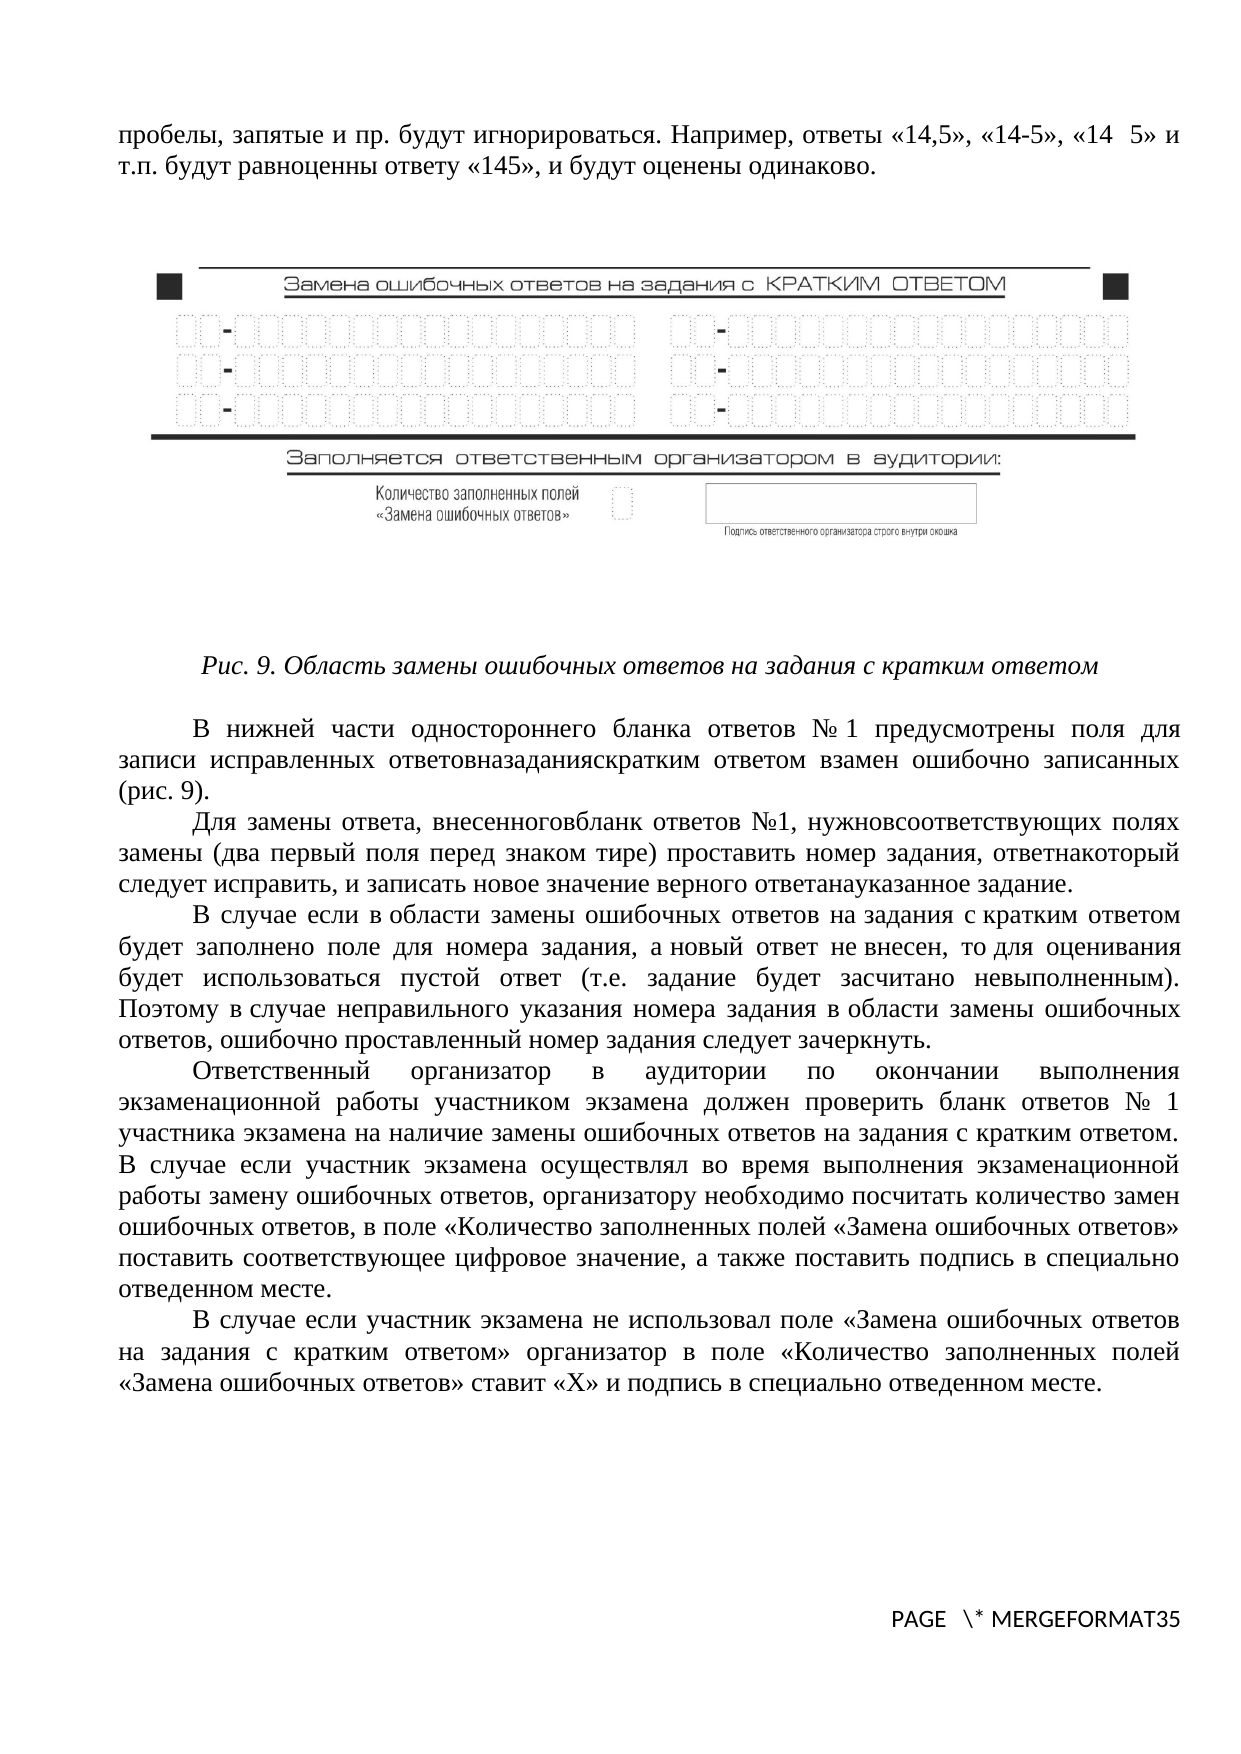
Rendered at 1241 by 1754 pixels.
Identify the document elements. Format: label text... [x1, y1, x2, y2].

text Для замены ответа, внесенноговбланк ответов №1, нужновсоответствующих полях замены (два первый поля перед знаком тире) проставить номер задания, ответнакоторый следует исправить, и записать новое значение верного ответанауказанное задание. [118, 805, 1181, 898]
text Ответственный организатор в аудитории по окончании выполнения экзаменационной работы участником экзамена должен проверить бланк ответов № 1 участника экзамена на наличие замены ошибочных ответов на задания с кратким ответом. В случае если участник экзамена осуществлял во время выполнения экзаменационной работы замену ошибочных ответов, организатору необходимо посчитать количество замен ошибочных ответов, в поле «Количество заполненных полей «Замена ошибочных ответов» поставить соответствующее цифровое значение, а также поставить подпись в специально отведенном месте. [118, 1054, 1181, 1303]
text В нижней части одностороннего бланка ответов № 1 предусмотрены поля для записи исправленных ответовназаданияскратким ответом взамен ошибочно записанных (рис. 9). [118, 712, 1181, 805]
table_header [107, 243, 1192, 593]
text Рис. 9. Область замены ошибочных ответов на задания с кратким ответом [118, 649, 1181, 681]
text В случае если в области замены ошибочных ответов на задания с кратким ответом будет заполнено поле для номера задания, а новый ответ не внесен, то для оценивания будет использоваться пустой ответ (т.е. задание будет засчитано невыполненным). Поэтому в случае неправильного указания номера задания в области замены ошибочных ответов, ошибочно проставленный номер задания следует зачеркнуть. [118, 898, 1181, 1054]
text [118, 118, 1181, 180]
picture [118, 267, 1167, 573]
text В случае если участник экзамена не использовал поле «Замена ошибочных ответов на задания с кратким ответом» организатор в поле «Количество заполненных полей «Замена ошибочных ответов» ставит «Х» и подпись в специально отведенном месте. [118, 1303, 1181, 1397]
